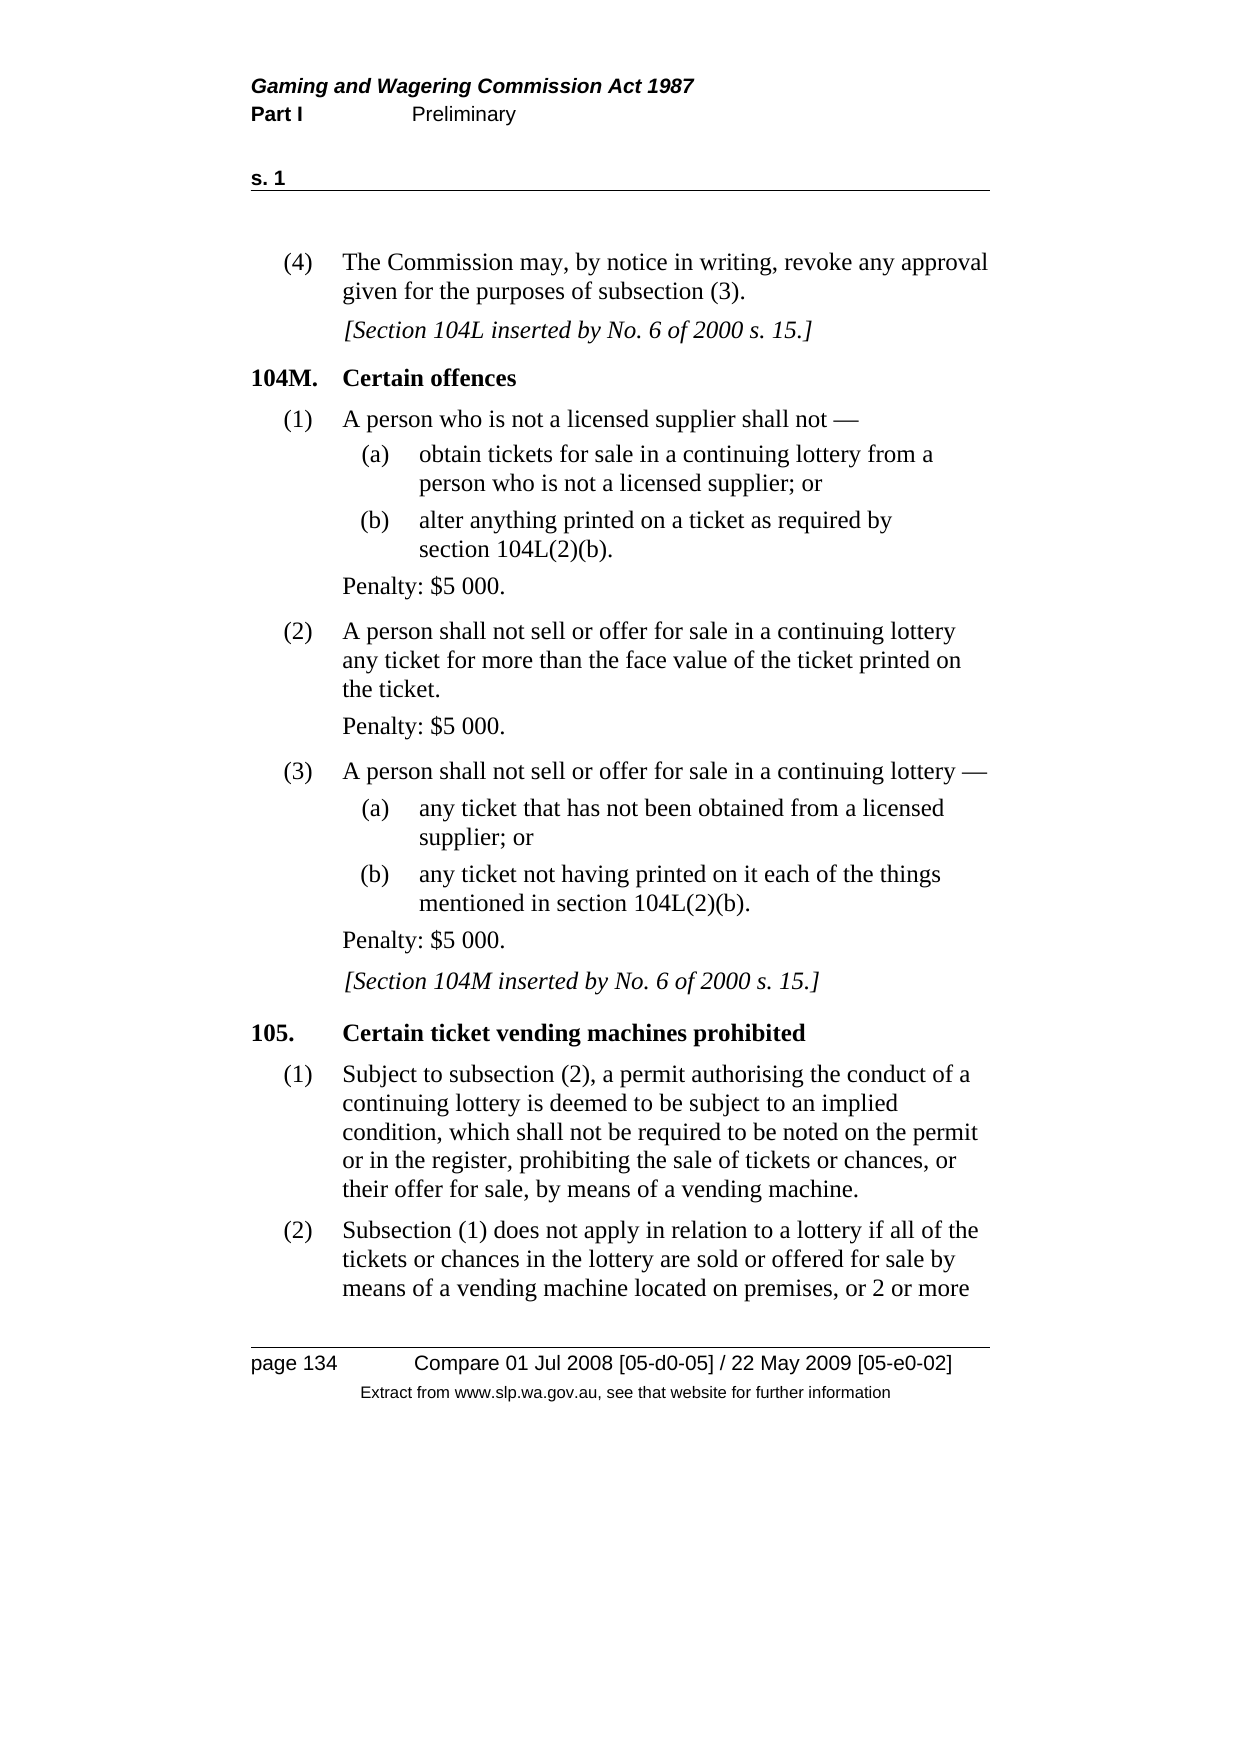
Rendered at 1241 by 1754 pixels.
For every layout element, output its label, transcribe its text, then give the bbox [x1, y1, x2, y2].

text Penalty: $5 000. [251, 925, 990, 954]
text (4) The Commission may, by notice in writing, revoke any approval given for the purposes of subsection (3). [251, 247, 990, 305]
text (1) Subject to subsection (2), a permit authorising the conduct of a continuing lottery is deemed to be subject to an implied condition, which shall not be required to be noted on the permit or in the register, prohibiting the sale of tickets or chances, or their offer for sale, by means of a vending machine. [251, 1059, 990, 1203]
text (a) obtain tickets for sale in a continuing lottery from a person who is not a licensed supplier; or [251, 439, 990, 497]
text (a) any ticket that has not been obtained from a licensed supplier; or [251, 793, 990, 851]
text (3) A person shall not sell or offer for sale in a continuing lottery — [251, 756, 990, 785]
text (b) alter anything printed on a ticket as required by section 104L(2)(b). [251, 505, 990, 562]
text [Section 104L inserted by No. 6 of 2000 s. 15.] [251, 315, 990, 344]
text (1) A person who is not a licensed supplier shall not — [251, 404, 990, 433]
text (b) any ticket not having printed on it each of the things mentioned in section 104L(2)(b). [251, 859, 990, 917]
subtitle 104M. Certain offences [251, 363, 990, 392]
text (2) A person shall not sell or offer for sale in a continuing lottery any ticket for more than the face value of the ticket printed on the ticket. [251, 616, 990, 702]
text Penalty: $5 000. [251, 571, 990, 599]
text [Section 104M inserted by No. 6 of 2000 s. 15.] [251, 966, 990, 995]
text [251, 1215, 990, 1302]
text Penalty: $5 000. [251, 711, 990, 739]
subtitle 105. Certain ticket vending machines prohibited [251, 1018, 990, 1047]
